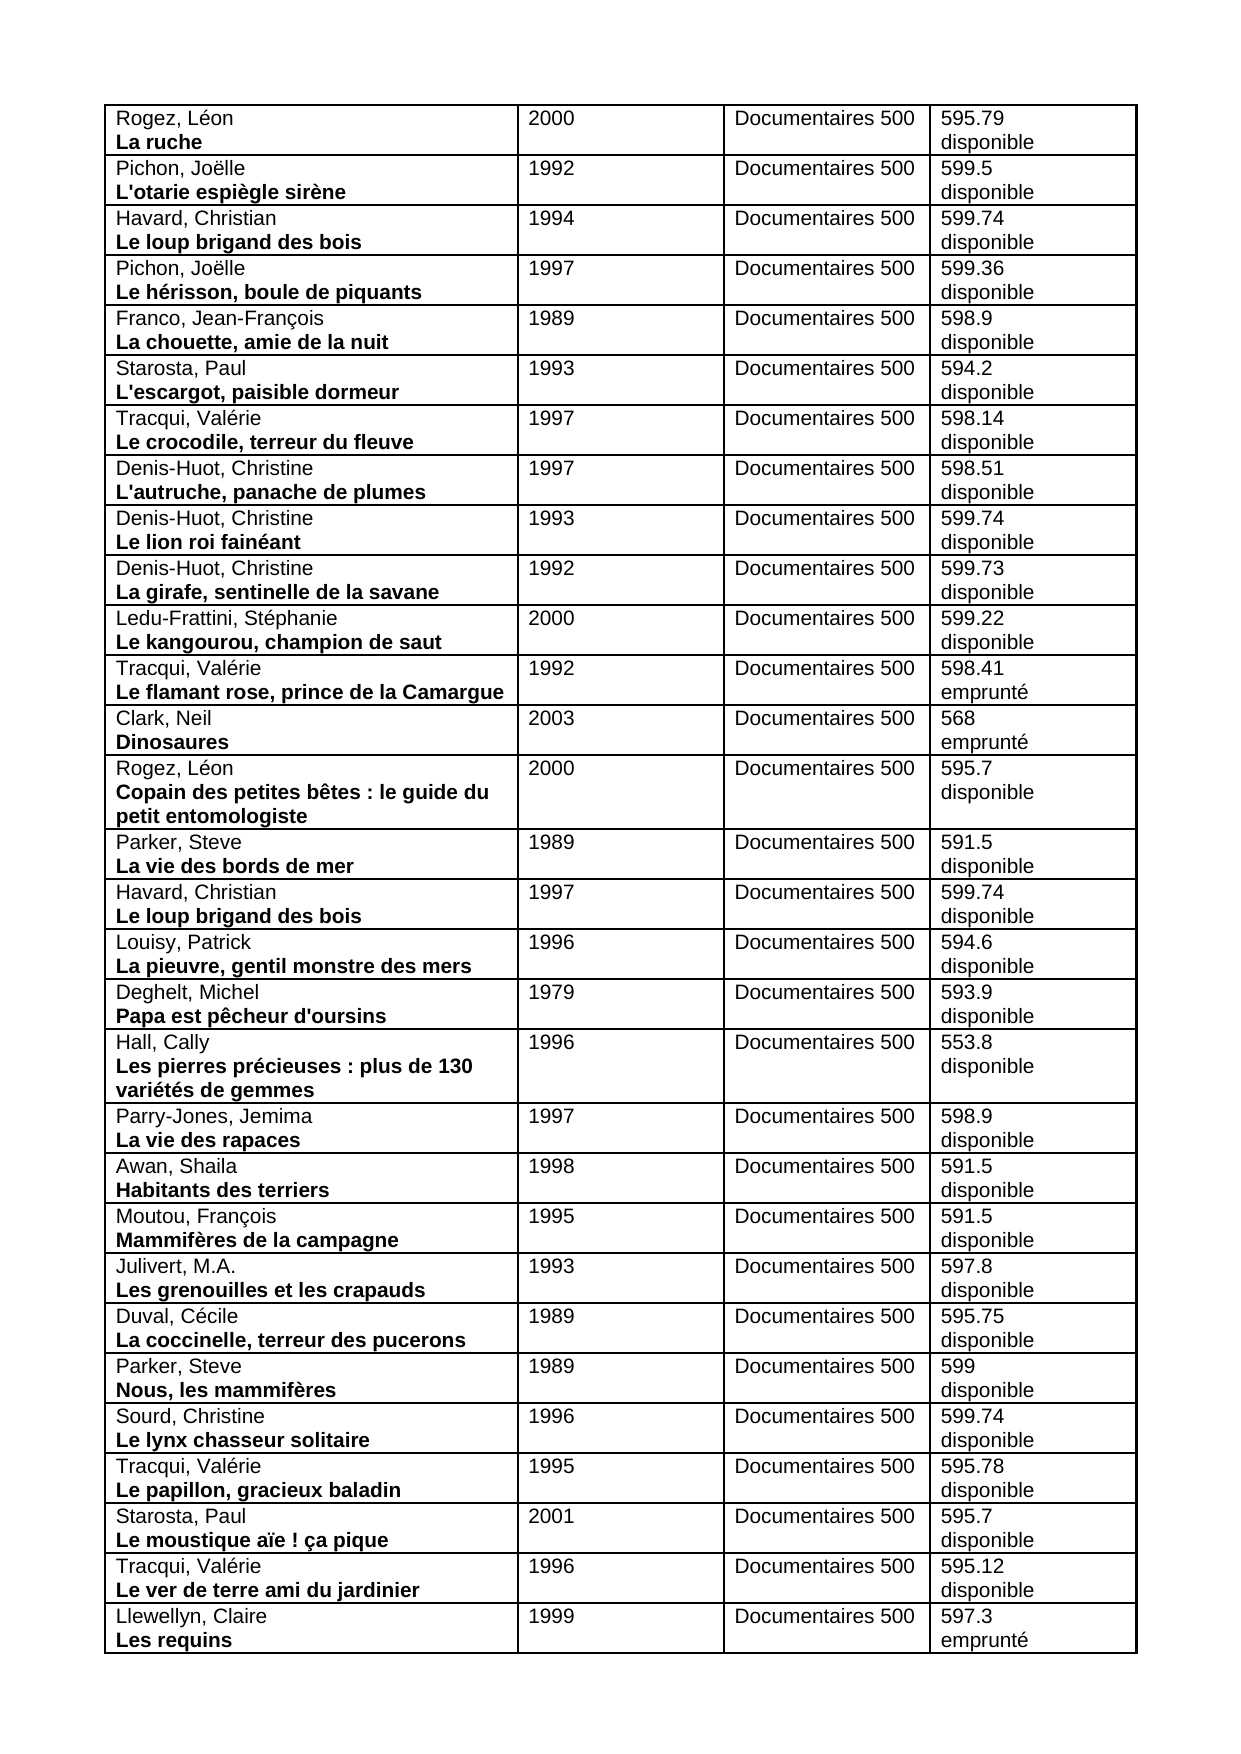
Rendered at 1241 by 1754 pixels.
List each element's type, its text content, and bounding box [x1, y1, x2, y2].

table_cell Documentaires 500 [725, 456, 929, 504]
table_cell Moutou, François Mammifères de la campagne [106, 1204, 517, 1252]
table_cell Louisy, Patrick La pieuvre, gentil monstre des mers [106, 930, 517, 978]
table_cell Documentaires 500 [725, 1104, 929, 1152]
table_cell Documentaires 500 [725, 1454, 929, 1502]
table_cell Franco, Jean-François La chouette, amie de la nuit [106, 306, 517, 354]
table_cell 594.2 disponible [931, 356, 1135, 404]
table_cell Denis-Huot, Christine Le lion roi fainéant [106, 506, 517, 554]
table_cell 591.5 disponible [931, 830, 1135, 878]
table_cell Clark, Neil Dinosaures [106, 706, 517, 754]
table_cell Documentaires 500 [725, 880, 929, 928]
table_cell Documentaires 500 [725, 1504, 929, 1552]
table_cell 1993 [519, 356, 723, 404]
table_cell 595.79 disponible [931, 106, 1135, 154]
table_cell 598.41 emprunté [931, 656, 1135, 704]
table_cell 1995 [519, 1204, 723, 1252]
table_cell 599.74 disponible [931, 880, 1135, 928]
table_cell Documentaires 500 [725, 106, 929, 154]
table_cell Documentaires 500 [725, 156, 929, 204]
table_cell 599.5 disponible [931, 156, 1135, 204]
table_cell 1997 [519, 880, 723, 928]
table_cell Julivert, M.A. Les grenouilles et les crapauds [106, 1254, 517, 1302]
table_cell Deghelt, Michel Papa est pêcheur d'oursins [106, 980, 517, 1028]
table_cell Documentaires 500 [725, 930, 929, 978]
table_cell Havard, Christian Le loup brigand des bois [106, 206, 517, 254]
table_cell 553.8 disponible [931, 1030, 1135, 1102]
table_cell 1989 [519, 306, 723, 354]
table_cell Documentaires 500 [725, 1154, 929, 1202]
table_cell Tracqui, Valérie Le flamant rose, prince de la Camargue [106, 656, 517, 704]
table_cell 595.7 disponible [931, 756, 1135, 828]
table_cell Documentaires 500 [725, 256, 929, 304]
table_cell 599.73 disponible [931, 556, 1135, 604]
table_cell Starosta, Paul Le moustique aïe ! ça pique [106, 1504, 517, 1552]
table_cell 598.51 disponible [931, 456, 1135, 504]
table_cell 1989 [519, 1354, 723, 1402]
table_cell Documentaires 500 [725, 830, 929, 878]
table_cell 599.22 disponible [931, 606, 1135, 654]
table_cell 599.74 disponible [931, 1404, 1135, 1452]
table_cell 2000 [519, 106, 723, 154]
table_cell Rogez, Léon Copain des petites bêtes : le guide du petit entomologiste [106, 756, 517, 828]
table_cell 1979 [519, 980, 723, 1028]
table_cell 2000 [519, 756, 723, 828]
table_cell Documentaires 500 [725, 1254, 929, 1302]
table_cell 1996 [519, 1404, 723, 1452]
table_cell 1996 [519, 1554, 723, 1602]
table_cell 1993 [519, 1254, 723, 1302]
table_cell 599.36 disponible [931, 256, 1135, 304]
table_cell Documentaires 500 [725, 556, 929, 604]
table_cell Pichon, Joëlle L'otarie espiègle sirène [106, 156, 517, 204]
table_cell 1997 [519, 456, 723, 504]
table_cell Rogez, Léon La ruche [106, 106, 517, 154]
table_cell Parker, Steve Nous, les mammifères [106, 1354, 517, 1402]
table_cell 1992 [519, 556, 723, 604]
table_cell Documentaires 500 [725, 406, 929, 454]
table_cell 597.8 disponible [931, 1254, 1135, 1302]
table_cell 1989 [519, 830, 723, 878]
table_cell Llewellyn, Claire Les requins [106, 1604, 517, 1652]
table_cell 595.7 disponible [931, 1504, 1135, 1552]
table_cell 595.78 disponible [931, 1454, 1135, 1502]
table_cell 1997 [519, 1104, 723, 1152]
table_cell Denis-Huot, Christine La girafe, sentinelle de la savane [106, 556, 517, 604]
table_cell Documentaires 500 [725, 656, 929, 704]
table_cell 2003 [519, 706, 723, 754]
table_cell Documentaires 500 [725, 506, 929, 554]
table_cell Documentaires 500 [725, 1304, 929, 1352]
table_cell Starosta, Paul L'escargot, paisible dormeur [106, 356, 517, 404]
table_cell 598.9 disponible [931, 306, 1135, 354]
table_cell Parker, Steve La vie des bords de mer [106, 830, 517, 878]
table_cell Denis-Huot, Christine L'autruche, panache de plumes [106, 456, 517, 504]
table_cell Tracqui, Valérie Le papillon, gracieux baladin [106, 1454, 517, 1502]
table_cell Documentaires 500 [725, 1204, 929, 1252]
table_cell 2001 [519, 1504, 723, 1552]
table_cell 591.5 disponible [931, 1204, 1135, 1252]
table_cell 593.9 disponible [931, 980, 1135, 1028]
table_cell 1995 [519, 1454, 723, 1502]
table_cell Sourd, Christine Le lynx chasseur solitaire [106, 1404, 517, 1452]
table_cell 1996 [519, 1030, 723, 1102]
table_cell Documentaires 500 [725, 980, 929, 1028]
table_cell 599.74 disponible [931, 506, 1135, 554]
table_cell 1999 [519, 1604, 723, 1652]
table_cell Pichon, Joëlle Le hérisson, boule de piquants [106, 256, 517, 304]
table_cell 594.6 disponible [931, 930, 1135, 978]
table_cell Duval, Cécile La coccinelle, terreur des pucerons [106, 1304, 517, 1352]
table_cell Parry-Jones, Jemima La vie des rapaces [106, 1104, 517, 1152]
table_cell 595.12 disponible [931, 1554, 1135, 1602]
table_cell 597.3 emprunté [931, 1604, 1135, 1652]
table_cell 598.14 disponible [931, 406, 1135, 454]
table_cell Documentaires 500 [725, 1604, 929, 1652]
table_cell Hall, Cally Les pierres précieuses : plus de 130 variétés de gemmes [106, 1030, 517, 1102]
table_cell Documentaires 500 [725, 1554, 929, 1602]
table_cell 1996 [519, 930, 723, 978]
table_cell Documentaires 500 [725, 1030, 929, 1102]
table_cell Documentaires 500 [725, 1404, 929, 1452]
table_cell 591.5 disponible [931, 1154, 1135, 1202]
table_cell Documentaires 500 [725, 1354, 929, 1402]
table_cell 1998 [519, 1154, 723, 1202]
table_cell Awan, Shaila Habitants des terriers [106, 1154, 517, 1202]
table_cell 599 disponible [931, 1354, 1135, 1402]
table_cell 598.9 disponible [931, 1104, 1135, 1152]
table_cell Documentaires 500 [725, 206, 929, 254]
table_cell 1994 [519, 206, 723, 254]
table_cell Ledu-Frattini, Stéphanie Le kangourou, champion de saut [106, 606, 517, 654]
table_cell Documentaires 500 [725, 306, 929, 354]
table_cell 1992 [519, 156, 723, 204]
table_cell 1997 [519, 256, 723, 304]
table_cell 1992 [519, 656, 723, 704]
table_cell Tracqui, Valérie Le crocodile, terreur du fleuve [106, 406, 517, 454]
table_cell Tracqui, Valérie Le ver de terre ami du jardinier [106, 1554, 517, 1602]
table_cell 595.75 disponible [931, 1304, 1135, 1352]
table_cell 2000 [519, 606, 723, 654]
table_cell 1997 [519, 406, 723, 454]
table_cell Documentaires 500 [725, 706, 929, 754]
table_cell 599.74 disponible [931, 206, 1135, 254]
table_cell Documentaires 500 [725, 606, 929, 654]
table_cell Havard, Christian Le loup brigand des bois [106, 880, 517, 928]
table_cell Documentaires 500 [725, 356, 929, 404]
table_cell 1993 [519, 506, 723, 554]
table_cell Documentaires 500 [725, 756, 929, 828]
table_cell 568 emprunté [931, 706, 1135, 754]
table_cell 1989 [519, 1304, 723, 1352]
